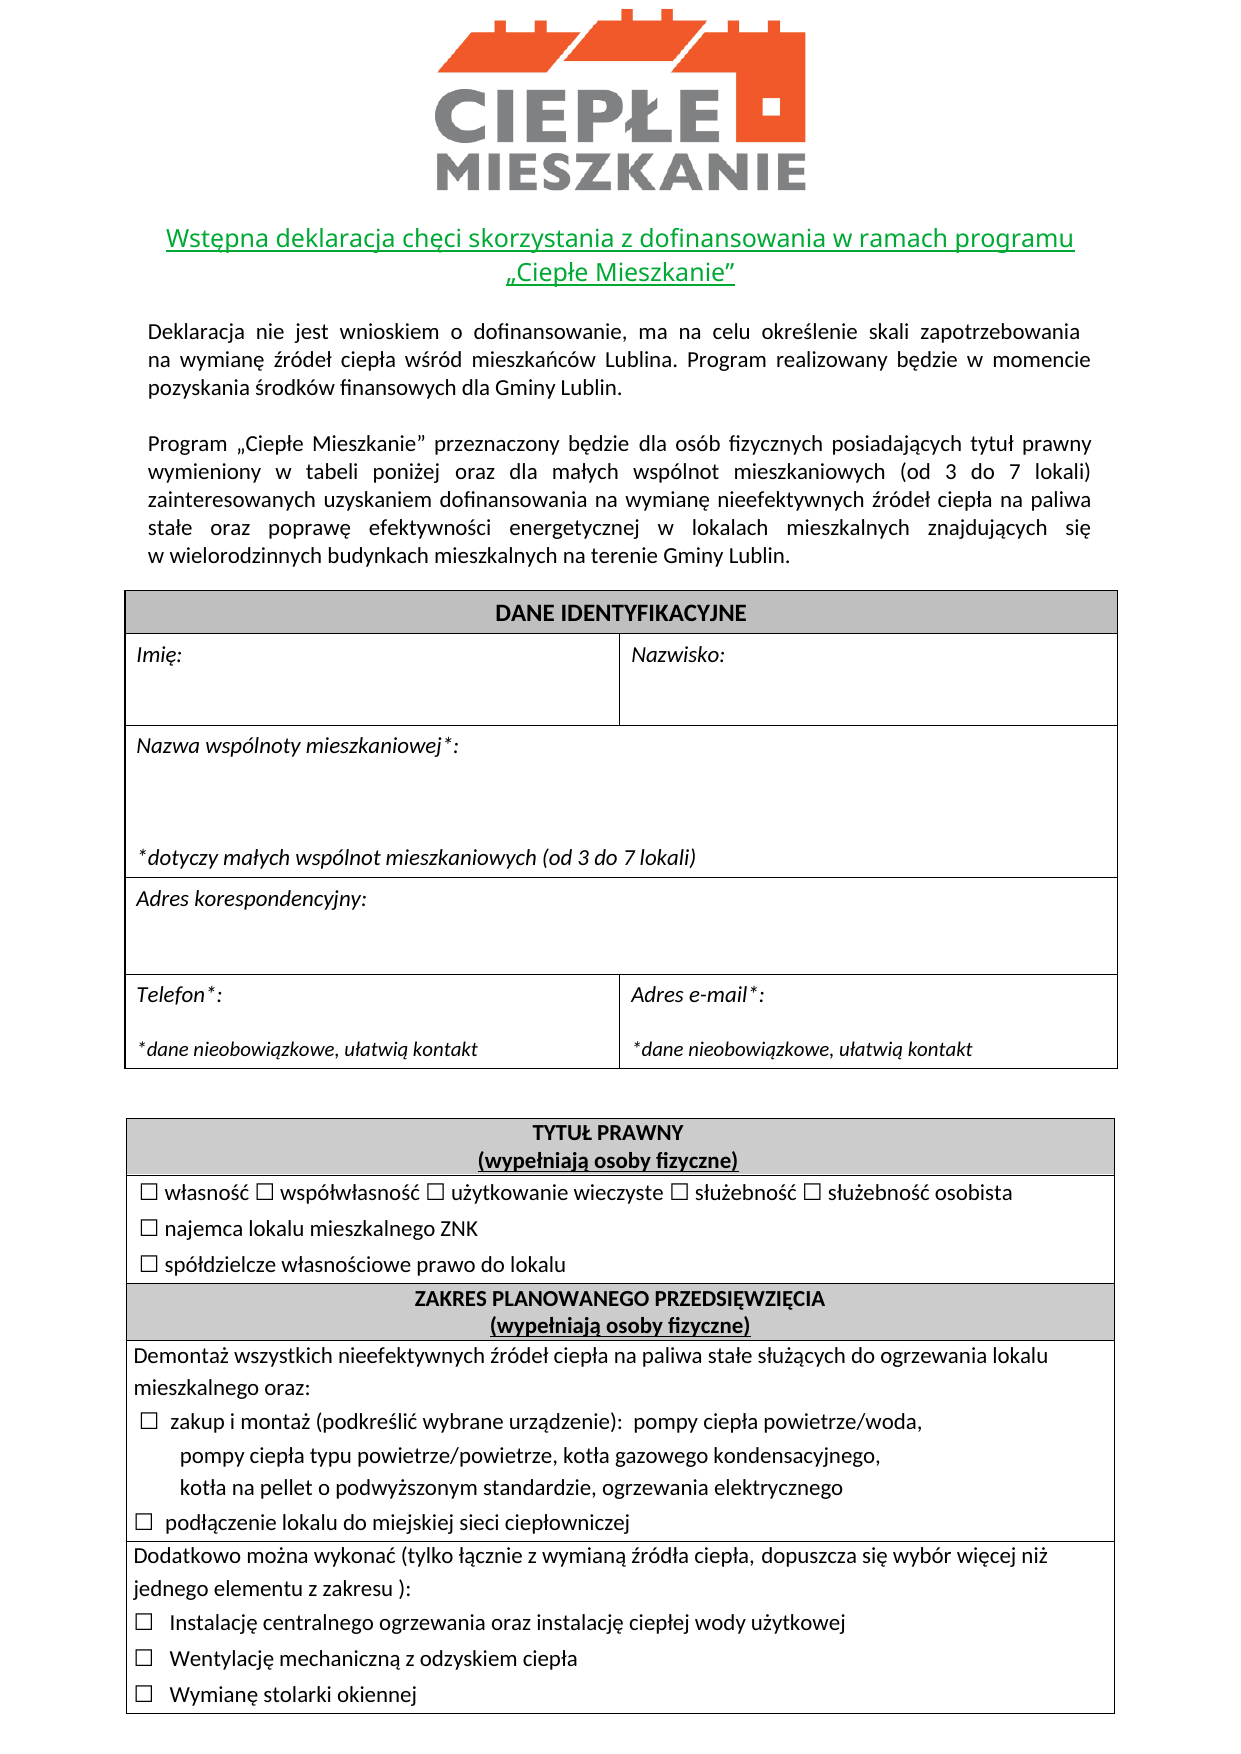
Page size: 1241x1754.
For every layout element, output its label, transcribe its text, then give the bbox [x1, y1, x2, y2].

table_cell własność współwłasność użytkowanie wieczyste służebność służebność osobista najemca lokalu mieszkalnego ZNK spółdzielcze własnościowe prawo do lokalu [127, 1176, 1114, 1283]
table_cell Imię: [126, 634, 619, 724]
table_cell Adres e-mail*: *dane nieobowiązkowe, ułatwią kontakt [620, 975, 1117, 1068]
table_header DANE IDENTYFIKACYJNE [126, 591, 1117, 633]
table_cell Demontaż wszystkich nieefektywnych źródeł ciepła na paliwa stałe służących do ogrzewania lokalu mieszkalnego oraz: zakup i montaż (podkreślić wybrane urządzenie): pompy ciepła powietrze/woda, pompy ciepła typu powietrze/powietrze, kotła gazowego kondensacyjnego, kotła na pellet o podwyższonym standardzie, ogrzewania elektrycznego podłączenie lokalu do miejskiej sieci ciepłowniczej [127, 1341, 1114, 1541]
picture [393, 4, 847, 195]
table_header TYTUŁ PRAWNY (wypełniają osoby fizyczne) [127, 1119, 1114, 1174]
table_cell Nazwa wspólnoty mieszkaniowej*: *dotyczy małych wspólnot mieszkaniowych (od 3 do 7 lokali) [126, 726, 1117, 877]
table_cell Nazwisko: [620, 634, 1117, 724]
table_cell ZAKRES PLANOWANEGO PRZEDSIĘWZIĘCIA (wypełniają osoby fizyczne) [127, 1284, 1114, 1340]
text Deklaracja nie jest wnioskiem o dofinansowanie, ma na celu określenie skali zapotrzebowania na wymianę źródeł ciepła wśród mieszkańców Lublina. Program realizowany będzie w momencie pozyskania środków finansowych dla Gminy Lublin. [148, 317, 1092, 401]
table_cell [127, 1542, 1114, 1713]
table_cell Telefon*: *dane nieobowiązkowe, ułatwią kontakt [126, 975, 619, 1068]
text Program „Ciepłe Mieszkanie” przeznaczony będzie dla osób fizycznych posiadających tytuł prawny wymieniony w tabeli poniżej oraz dla małych wspólnot mieszkaniowych (od 3 do 7 lokali) zainteresowanych uzyskaniem dofinansowania na wymianę nieefektywnych źródeł ciepła na paliwa stałe oraz poprawę efektywności energetycznej w lokalach mieszkalnych znajdujących się w wielorodzinnych budynkach mieszkalnych na terenie Gminy Lublin. [148, 429, 1092, 569]
text Wstępna deklaracja chęci skorzystania z dofinansowania w ramach programu „Ciepłe Mieszkanie” [148, 221, 1092, 289]
table_cell Adres korespondencyjny: [126, 878, 1117, 974]
